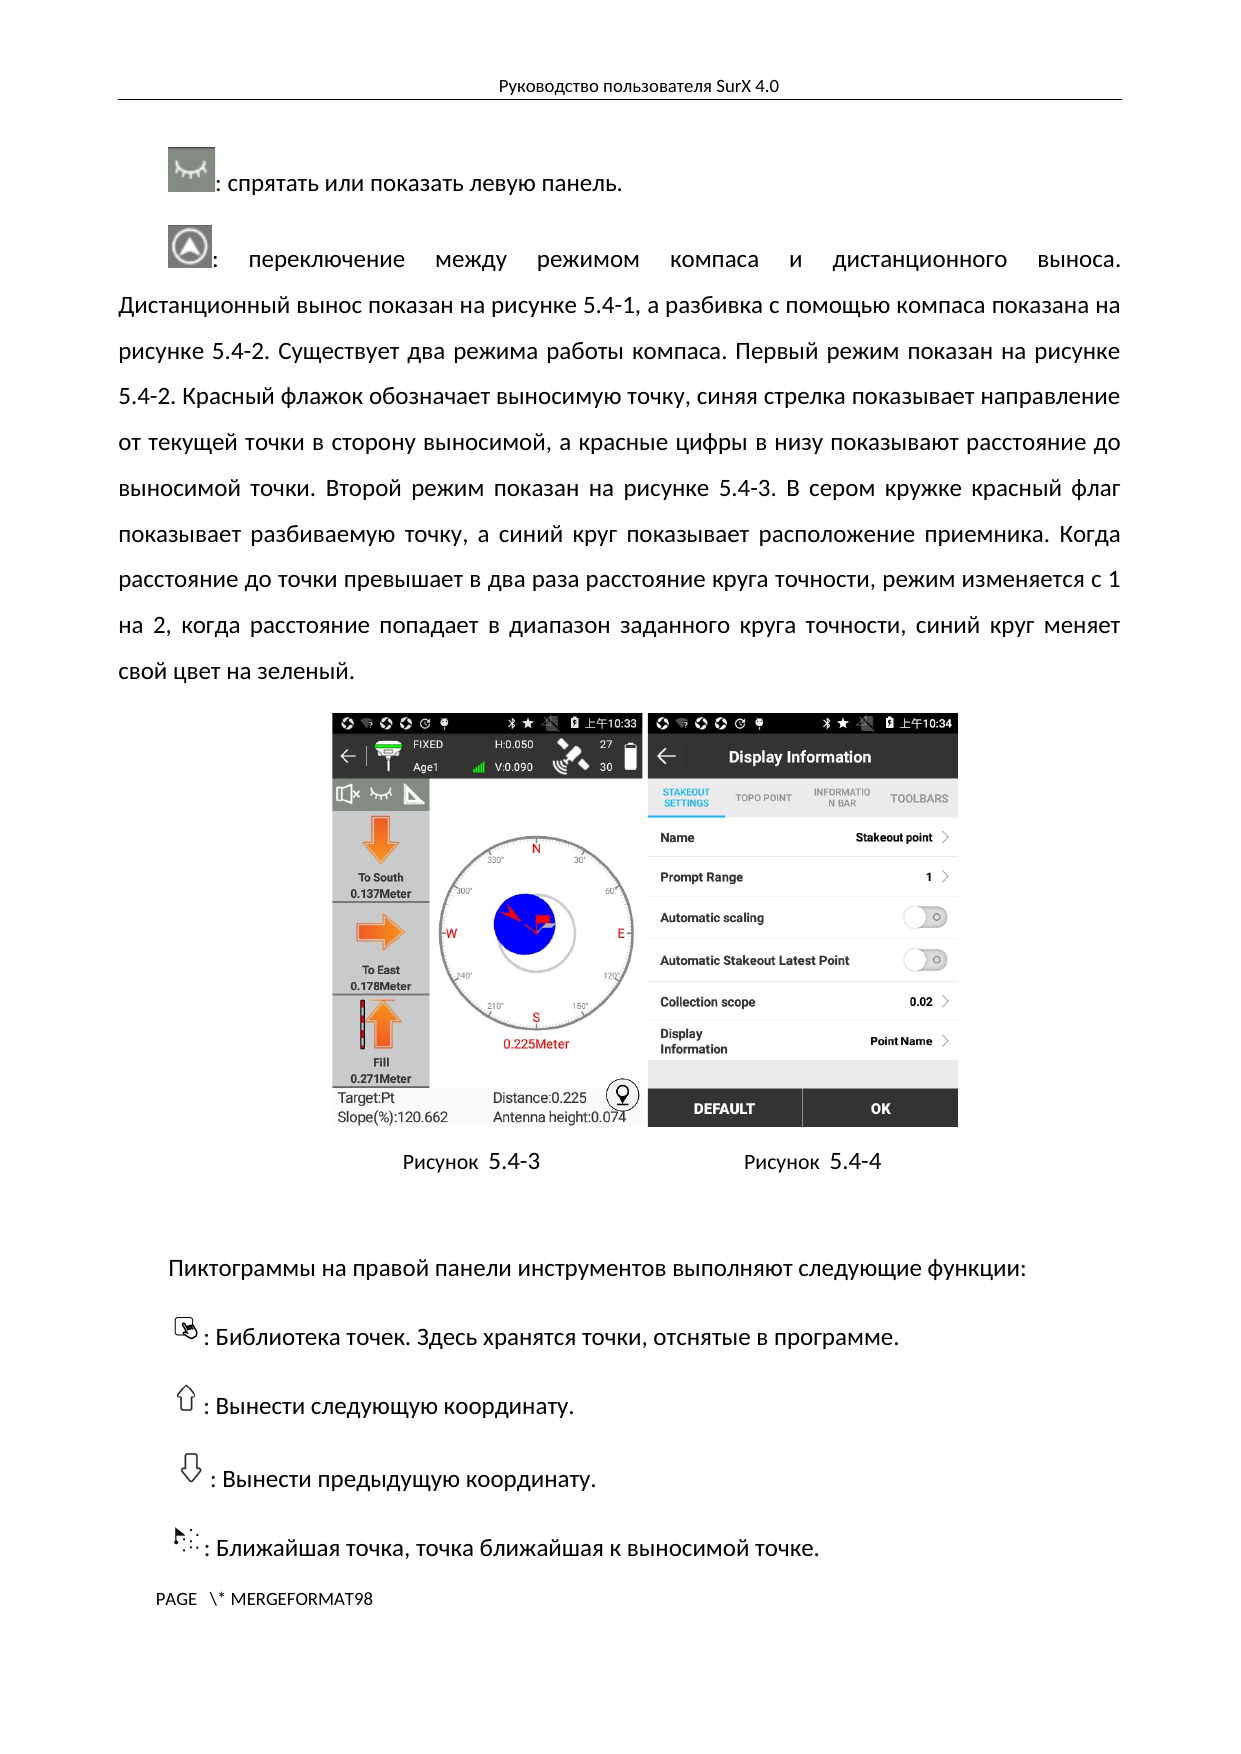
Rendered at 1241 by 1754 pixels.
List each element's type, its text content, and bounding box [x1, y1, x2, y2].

text : спрятать или показать левую панель. [118, 148, 1122, 198]
text : Ближайшая точка, точка ближайшая к выносимой точке. [118, 1521, 1122, 1563]
text : Вынести следующую координату. [118, 1379, 1122, 1421]
text : переключение между режимом компаса и дистанционного выноса. Дистанционный вынос показан на рисунке 5.4-1, а разбивка с помощью компаса показана на рисунке 5.4-2. Существует два режима работы компаса. Первый режим показан на рисунке 5.4-2. Красный флажок обозначает выносимую точку, синяя стрелка показывает направление от текущей точки в сторону выносимой, а красные цифры в низу показывают расстояние до выносимой точки. Второй режим показан на рисунке 5.4-3. В сером кружке красный флаг показывает разбиваемую точку, а синий круг показывает расположение приемника. Когда расстояние до точки превышает в два раза расстояние круга точности, режим изменяется с 1 на 2, когда расстояние попадает в диапазон заданного круга точности, синий круг меняет свой цвет на зеленый. [118, 225, 1122, 685]
text : Вынести предыдущую координату. [118, 1448, 1122, 1493]
text Пиктограммы на правой панели инструментов выполняют следующие функции: [118, 1252, 1122, 1283]
picture [171, 1448, 210, 1487]
picture [168, 147, 216, 192]
picture [168, 1379, 204, 1415]
picture [168, 1521, 204, 1557]
picture [168, 225, 212, 268]
picture [168, 1310, 204, 1346]
picture [647, 713, 958, 1127]
text Рисунок 5.4-3 Рисунок 5.4-4 [118, 1145, 1122, 1176]
picture [332, 713, 643, 1127]
text : Библиотека точек. Здесь хранятся точки, отснятые в программе. [118, 1311, 1122, 1352]
